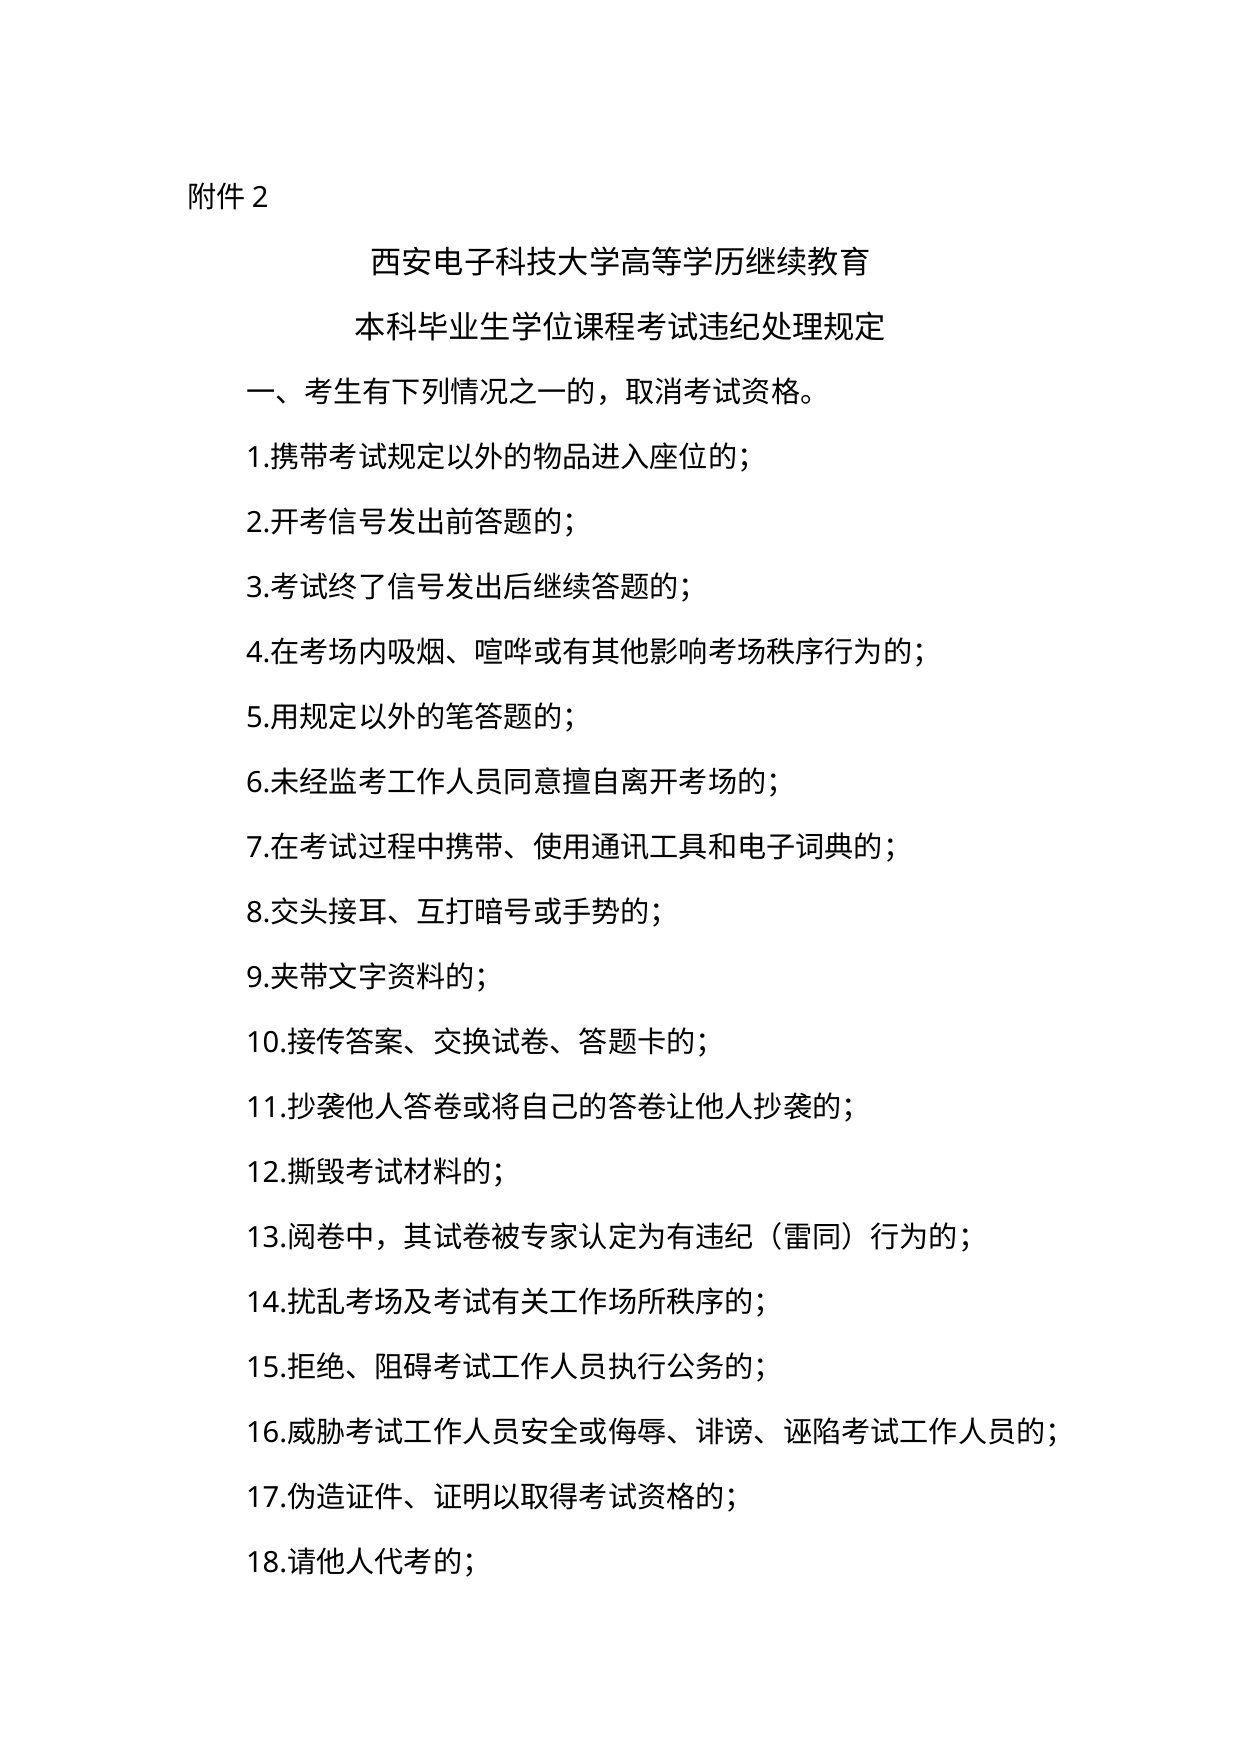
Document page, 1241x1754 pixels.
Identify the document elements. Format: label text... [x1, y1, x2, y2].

text 18.请他人代考的； [187, 1527, 1053, 1592]
text 7.在考试过程中携带、使用通讯工具和电子词典的； [187, 812, 1053, 877]
text 一、考生有下列情况之一的，取消考试资格。 [187, 357, 1053, 422]
text 本科毕业生学位课程考试违纪处理规定 [187, 292, 1053, 357]
text 13.阅卷中，其试卷被专家认定为有违纪（雷同）行为的； [187, 1202, 1053, 1267]
text 1.携带考试规定以外的物品进入座位的； [187, 422, 1053, 487]
text 10.接传答案、交换试卷、答题卡的； [187, 1007, 1053, 1072]
text 17.伪造证件、证明以取得考试资格的； [187, 1462, 1053, 1527]
text 9.夹带文字资料的； [187, 942, 1053, 1007]
text 8.交头接耳、互打暗号或手势的； [187, 877, 1053, 942]
text 3.考试终了信号发出后继续答题的； [187, 552, 1053, 617]
text 16.威胁考试工作人员安全或侮辱、诽谤、诬陷考试工作人员的； [187, 1397, 1053, 1462]
text 12.撕毁考试材料的； [187, 1137, 1053, 1202]
text 2.开考信号发出前答题的； [187, 487, 1053, 552]
text 4.在考场内吸烟、喧哗或有其他影响考场秩序行为的； [187, 617, 1053, 682]
text 5.用规定以外的笔答题的； [187, 682, 1053, 747]
text 14.扰乱考场及考试有关工作场所秩序的； [187, 1267, 1053, 1332]
text 11.抄袭他人答卷或将自己的答卷让他人抄袭的； [187, 1072, 1053, 1137]
text 附件2 [187, 162, 1053, 227]
text 西安电子科技大学高等学历继续教育 [187, 227, 1053, 292]
text 15.拒绝、阻碍考试工作人员执行公务的； [187, 1332, 1053, 1397]
text 6.未经监考工作人员同意擅自离开考场的； [187, 747, 1053, 812]
